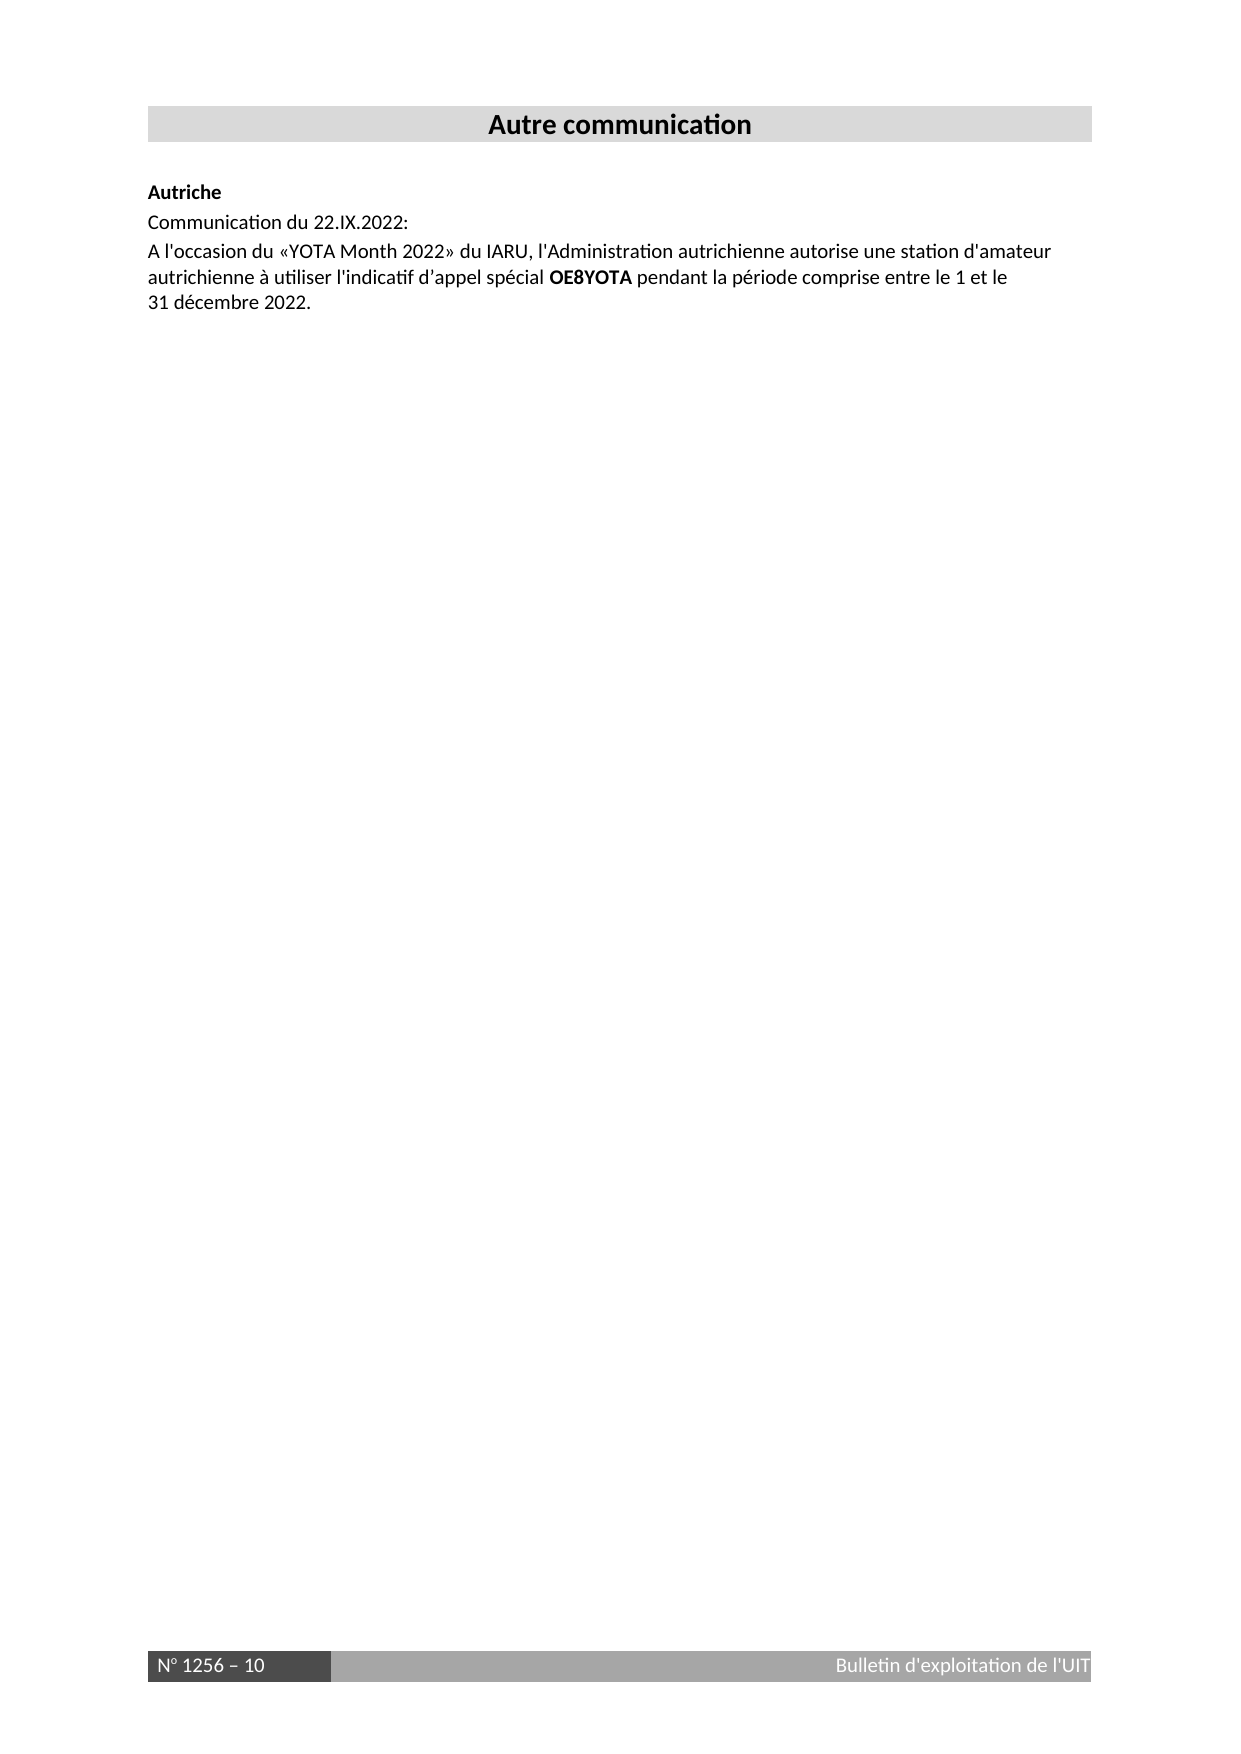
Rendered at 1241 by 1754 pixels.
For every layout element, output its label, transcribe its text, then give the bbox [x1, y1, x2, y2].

subtitle Autre communication [148, 106, 1092, 142]
text A l'occasion du «YOTA Month 2022» du IARU, l'Administration autrichienne autorise une station d'amateur autrichienne à utiliser l'indicatif d’appel spécial OE8YOTA pendant la période comprise entre le 1 et le 31 décembre 2022. [148, 239, 1092, 315]
text Autriche [148, 179, 1092, 205]
text Communication du 22.IX.2022: [148, 209, 1092, 234]
